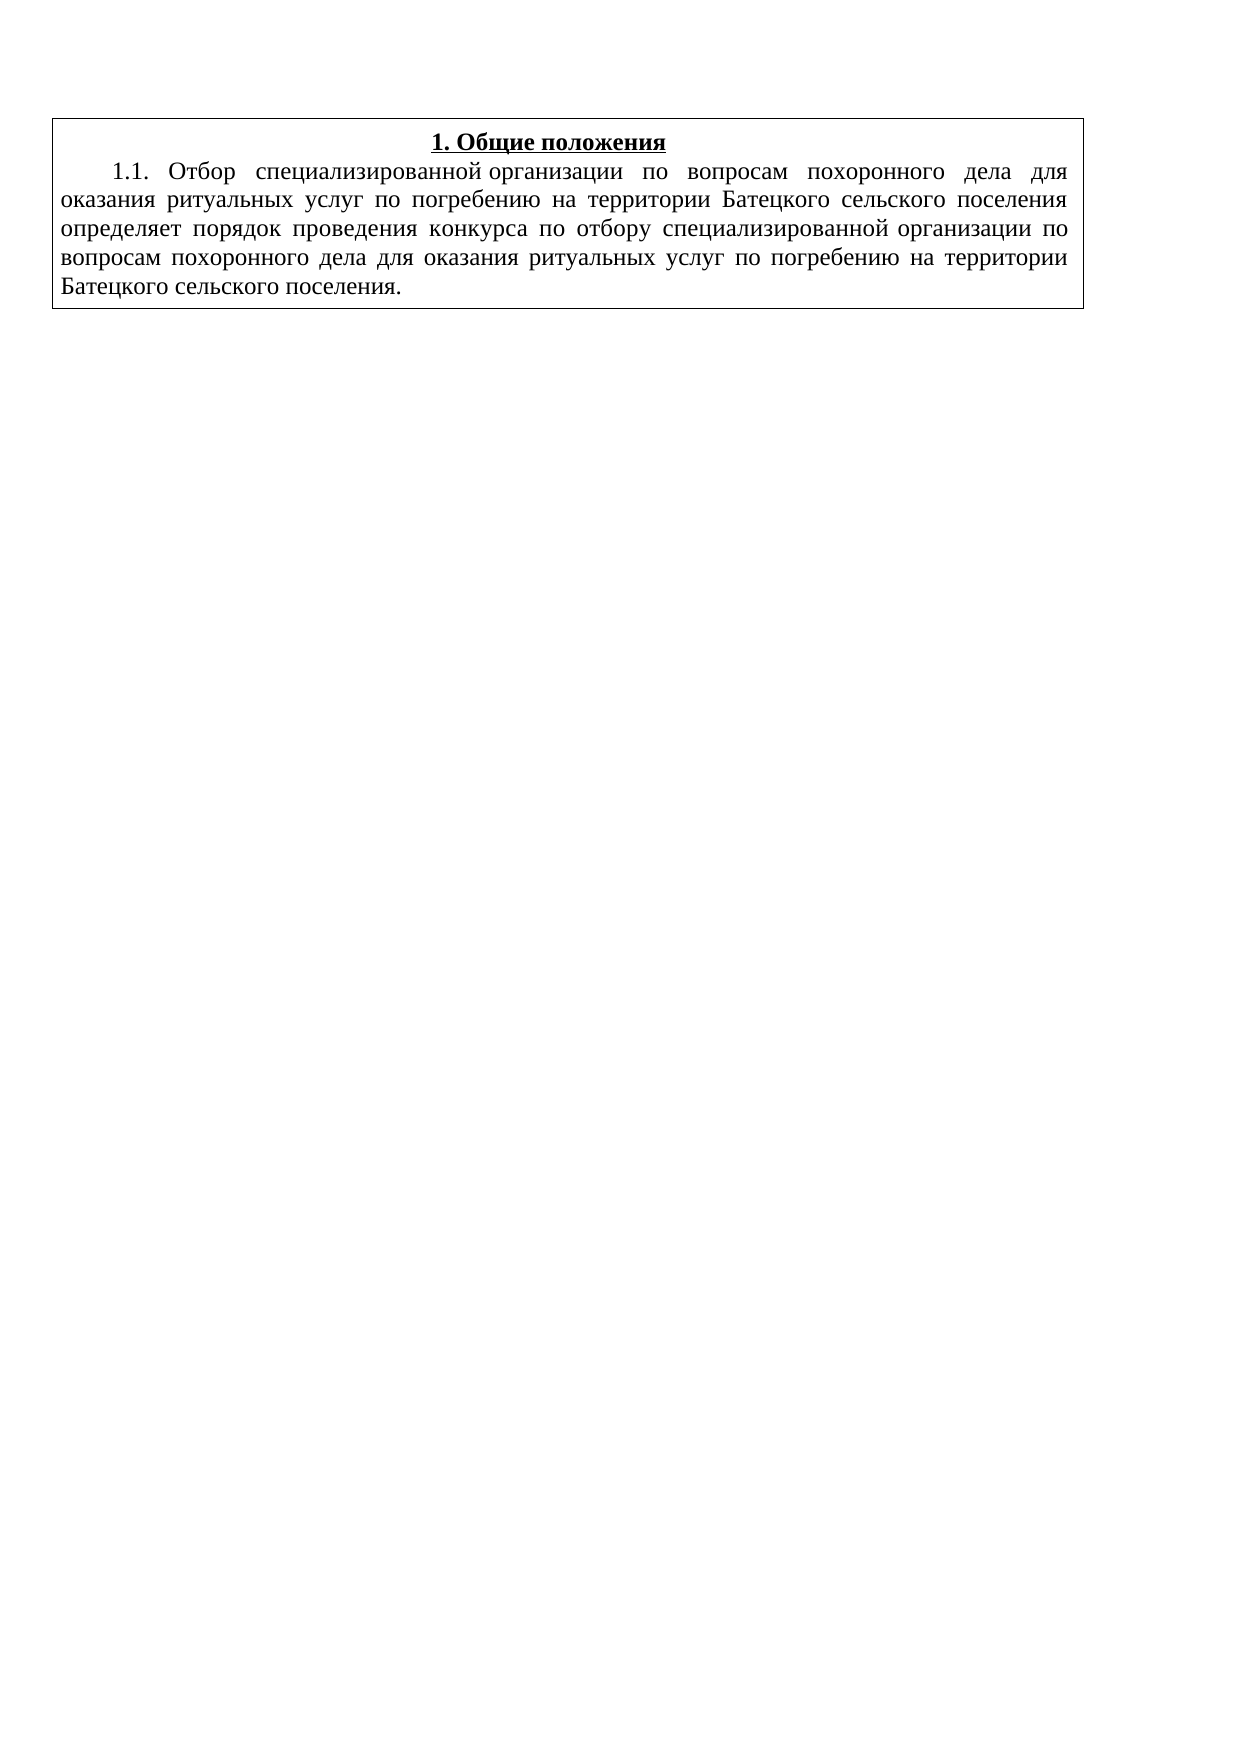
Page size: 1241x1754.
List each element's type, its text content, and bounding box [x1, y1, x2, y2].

table_header 1. Общие положения 1.1. Отбор специализированной организации по вопросам похоронного дела для оказания ритуальных услуг по погребению на территории Батецкого сельского поселения определяет порядок проведения конкурса по отбору специализированной организации по вопросам похоронного дела для оказания ритуальных услуг по погребению на территории Батецкого сельского поселения. [53, 119, 1083, 307]
